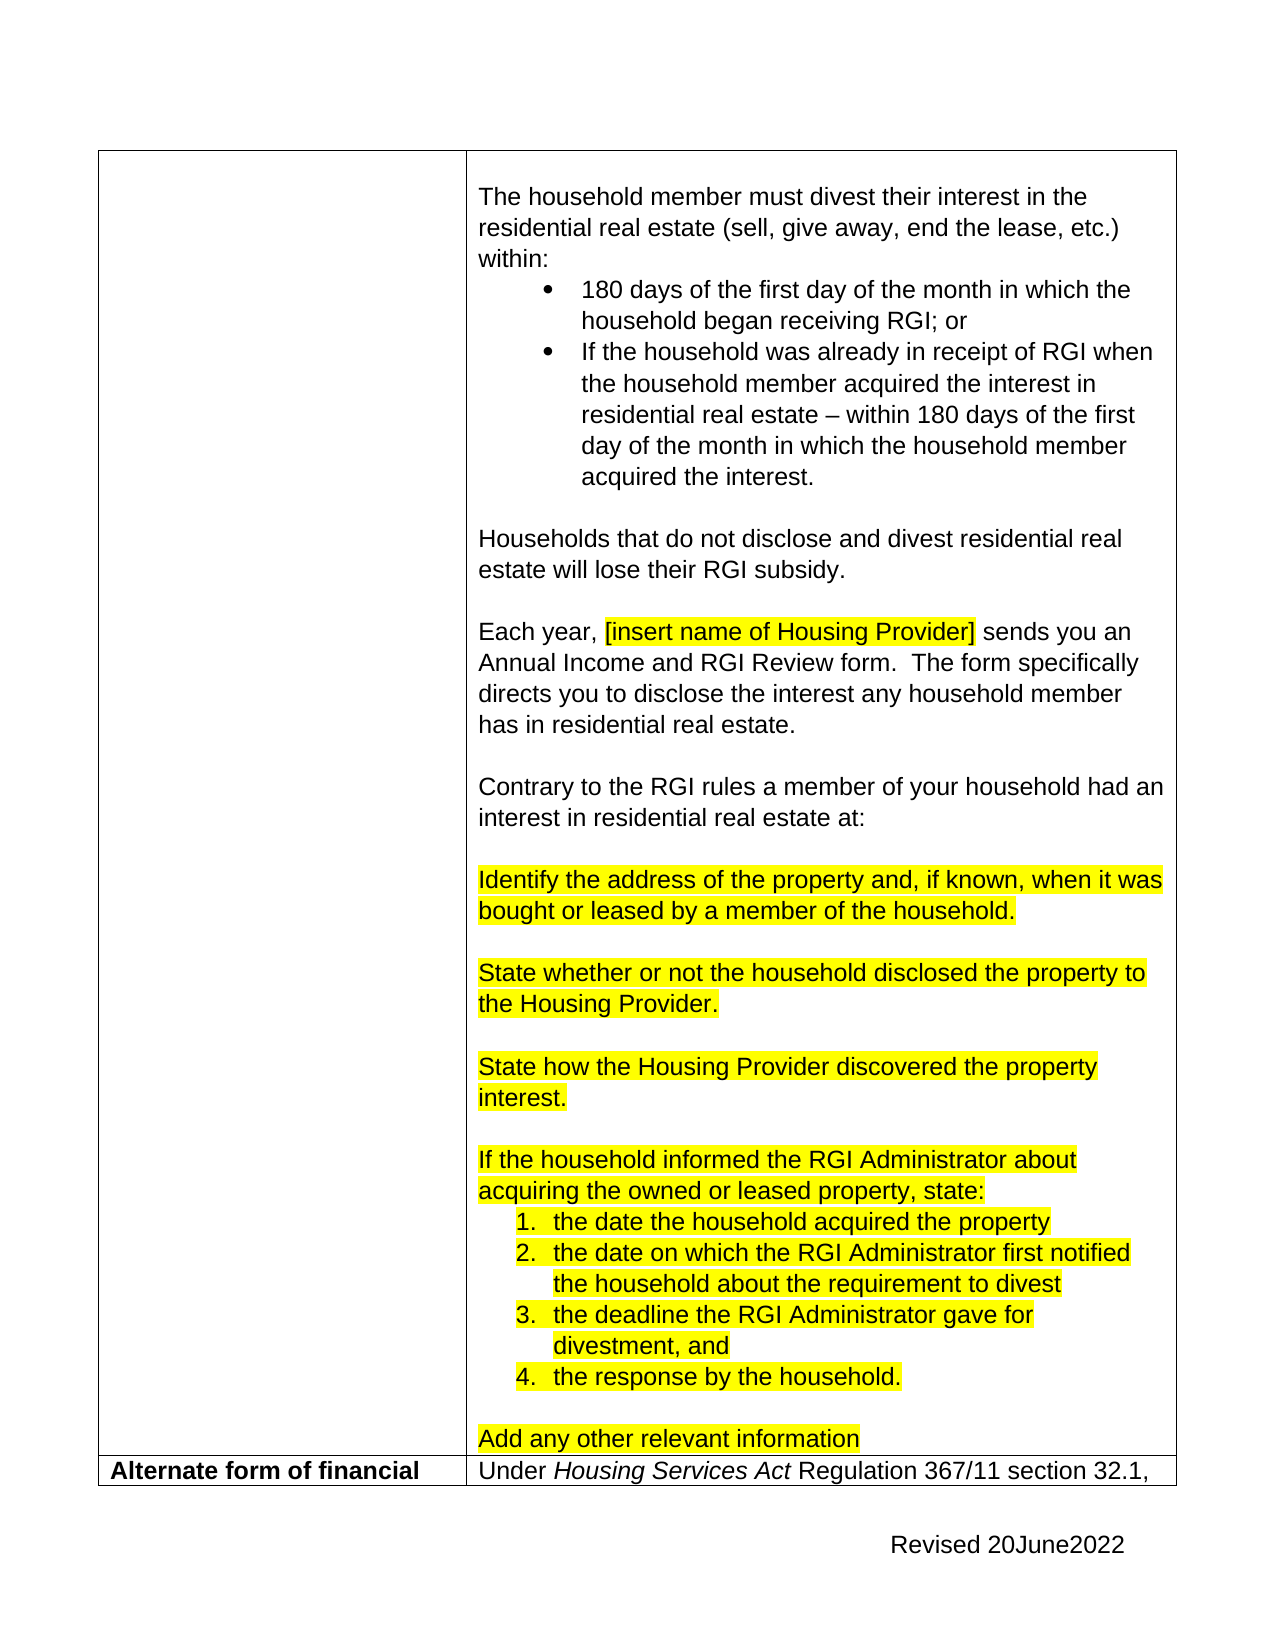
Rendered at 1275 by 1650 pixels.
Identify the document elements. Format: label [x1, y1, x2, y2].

table_cell [99, 151, 466, 1455]
table_cell [99, 1456, 466, 1484]
table_cell [467, 151, 1176, 1455]
table_cell [467, 1456, 1176, 1484]
